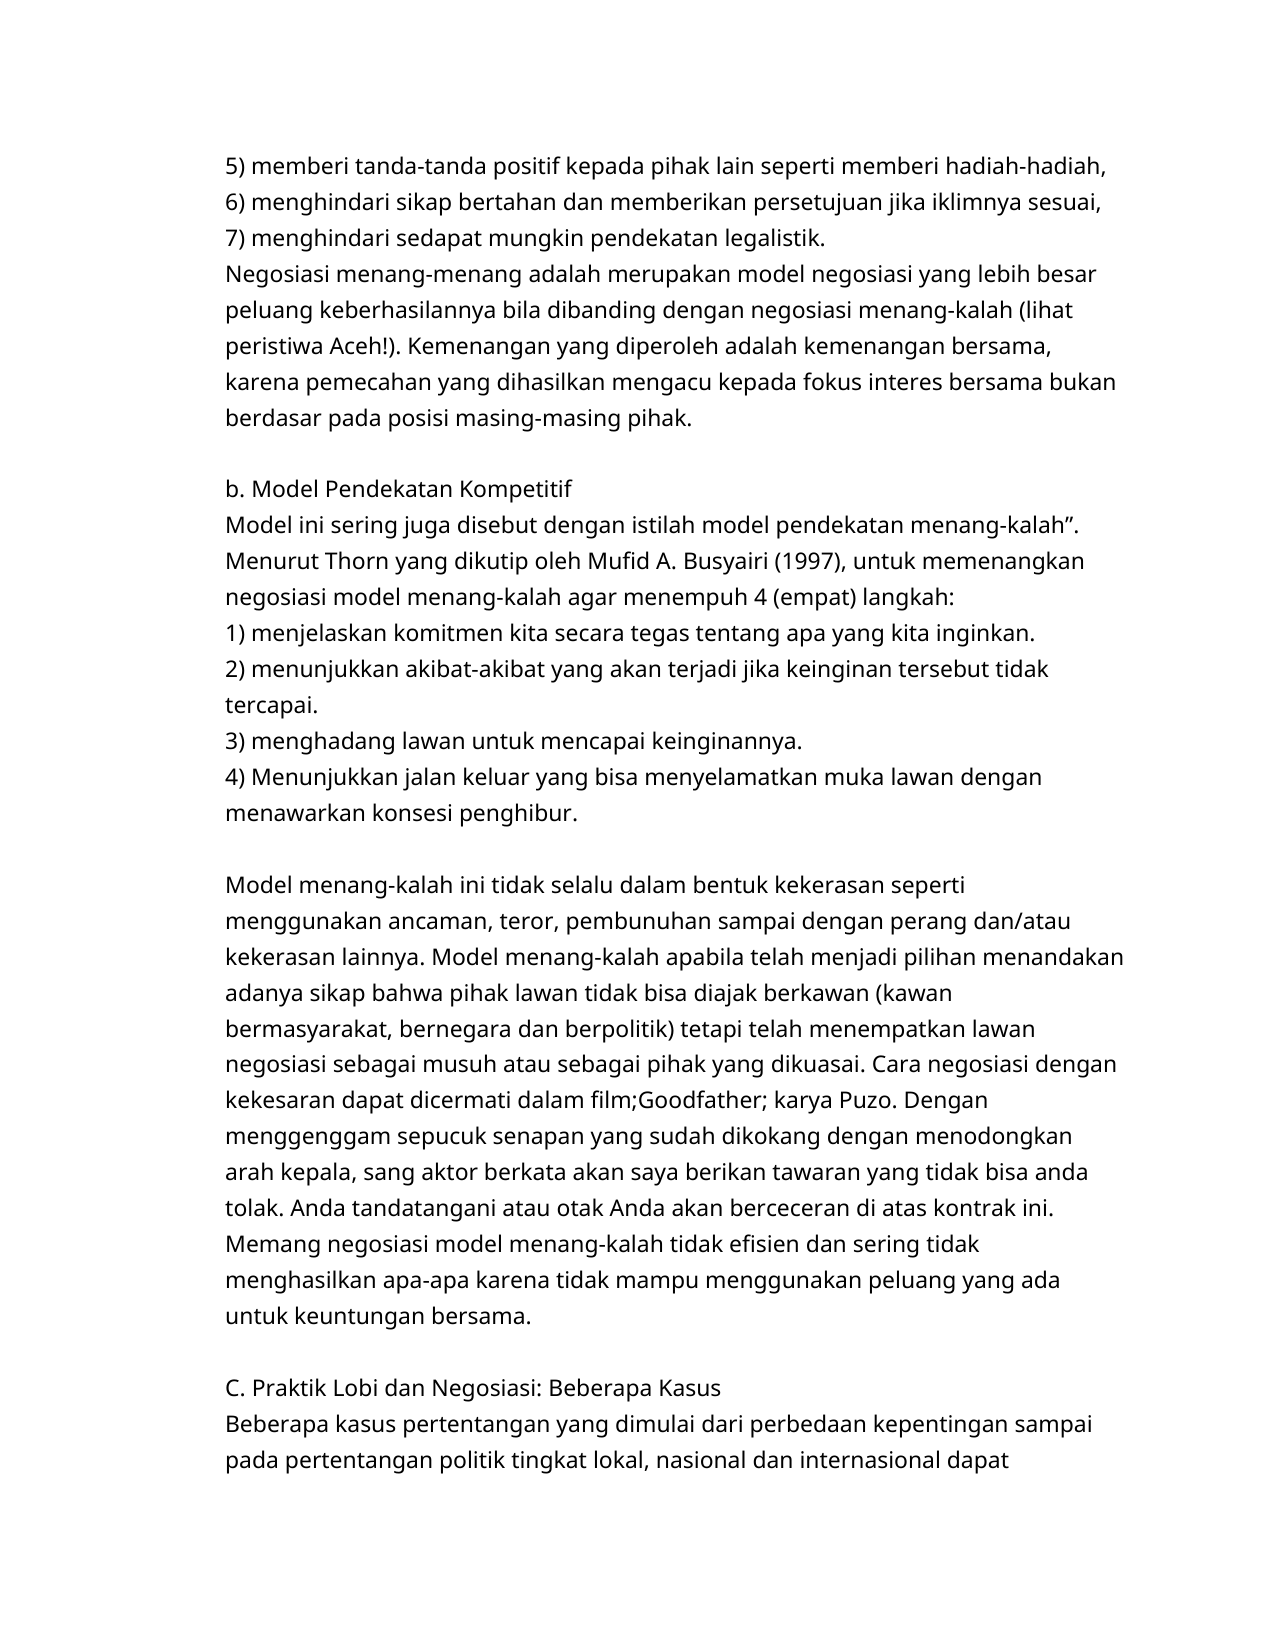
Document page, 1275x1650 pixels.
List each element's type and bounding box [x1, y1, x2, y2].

list [187, 150, 1125, 1475]
